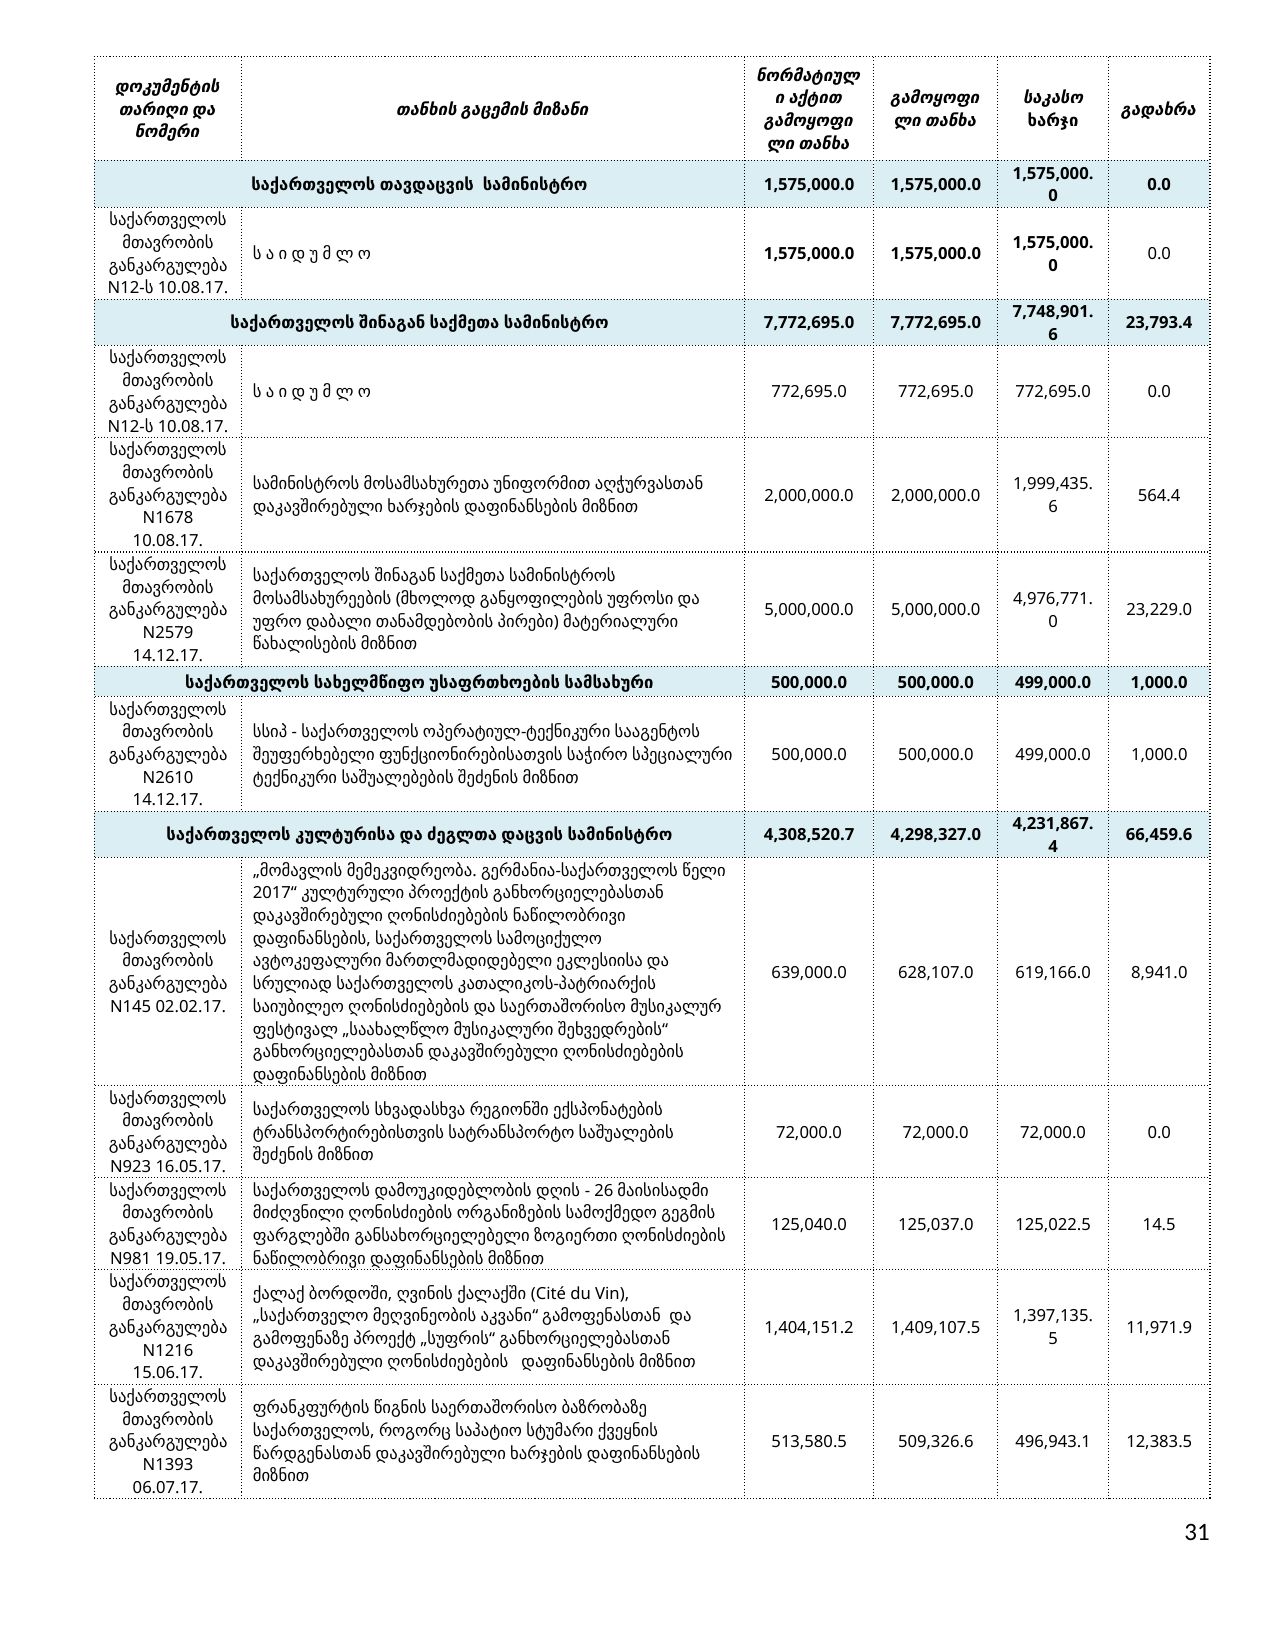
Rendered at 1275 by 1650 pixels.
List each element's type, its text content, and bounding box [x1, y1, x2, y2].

table_cell 772,695.0 [744, 345, 873, 437]
table_cell 2,000,000.0 [874, 437, 998, 551]
table_cell 496,943.1 [998, 1384, 1108, 1498]
table_cell 772,695.0 [998, 345, 1108, 437]
table_cell საქართველოს მთავრობის განკარგულება N12-ს 10.08.17. [94, 207, 241, 298]
table_cell საქართველოს შინაგან საქმეთა სამინისტროს მოსამსახურეების (მხოლოდ განყოფილების უფროსი და უფრო დაბალი თანამდებობის პირები) მატერიალური წახალისების მიზნით [241, 551, 744, 666]
table_header გადახრა [1108, 56, 1210, 160]
table_cell 500,000.0 [744, 666, 873, 696]
table_cell საქართველოს შინაგან საქმეთა სამინისტრო [94, 299, 744, 345]
table_cell 500,000.0 [744, 696, 873, 811]
table_cell 499,000.0 [998, 666, 1108, 696]
table_cell საქართველოს მთავრობის განკარგულება N923 16.05.17. [94, 1085, 241, 1177]
table_cell 7,772,695.0 [874, 299, 998, 345]
table_cell 0.0 [1108, 207, 1210, 298]
table_cell 619,166.0 [998, 857, 1108, 1085]
table_cell 1,575,000.0 [998, 207, 1108, 298]
table_cell 1,404,151.2 [744, 1269, 873, 1383]
table_cell საქართველოს მთავრობის განკარგულება N981 19.05.17. [94, 1177, 241, 1269]
table_cell 1,000.0 [1108, 666, 1210, 696]
table_cell 11,971.9 [1108, 1269, 1210, 1383]
table_cell 513,580.5 [744, 1384, 873, 1498]
table_cell 772,695.0 [874, 345, 998, 437]
table_cell ს ა ი დ უ მ ლ ო [241, 207, 744, 298]
table_header დოკუმენტის თარიღი და ნომერი [94, 56, 241, 160]
table_cell 12,383.5 [1108, 1384, 1210, 1498]
table_cell საქართველოს მთავრობის განკარგულება N2610 14.12.17. [94, 696, 241, 811]
table_cell საქართველოს სახელმწიფო უსაფრთხოების სამსახური [94, 666, 744, 696]
table_cell 7,748,901.6 [998, 299, 1108, 345]
table_cell 500,000.0 [874, 696, 998, 811]
table_cell 23,793.4 [1108, 299, 1210, 345]
table_cell 14.5 [1108, 1177, 1210, 1269]
table_cell 1,575,000.0 [744, 160, 873, 207]
table_cell სამინისტროს მოსამსახურეთა უნიფორმით აღჭურვასთან დაკავშირებული ხარჯების დაფინანსების მიზნით [241, 437, 744, 551]
table_cell საქართველოს მთავრობის განკარგულება N1393 06.07.17. [94, 1384, 241, 1498]
table_cell 72,000.0 [998, 1085, 1108, 1177]
table_cell 639,000.0 [744, 857, 873, 1085]
table_cell 1,000.0 [1108, 696, 1210, 811]
table_cell 1,575,000.0 [874, 207, 998, 298]
table_cell 66,459.6 [1108, 811, 1210, 857]
table_cell ს ა ი დ უ მ ლ ო [241, 345, 744, 437]
table_cell 72,000.0 [874, 1085, 998, 1177]
table_cell 5,000,000.0 [874, 551, 998, 666]
table_cell საქართველოს მთავრობის განკარგულება N2579 14.12.17. [94, 551, 241, 666]
table_cell საქართველოს მთავრობის განკარგულება N145 02.02.17. [94, 857, 241, 1085]
table_cell 1,575,000.0 [998, 160, 1108, 207]
table_cell 4,308,520.7 [744, 811, 873, 857]
table_cell საქართველოს სხვადასხვა რეგიონში ექსპონატების ტრანსპორტირებისთვის სატრანსპორტო საშუალების შეძენის მიზნით [241, 1085, 744, 1177]
table_cell საქართველოს თავდაცვის სამინისტრო [94, 160, 744, 207]
table_cell 564.4 [1108, 437, 1210, 551]
table_cell 8,941.0 [1108, 857, 1210, 1085]
table_cell ქალაქ ბორდოში, ღვინის ქალაქში (Cité du Vin), „საქართველო მეღვინეობის აკვანი“ გამოფენასთან და გამოფენაზე პროექტ „სუფრის“ განხორციელებასთან დაკავშირებული ღონისძიებების დაფინანსების მიზნით [241, 1269, 744, 1383]
table_header ნორმატიული აქტით გამოყოფილი თანხა [744, 56, 873, 160]
table_cell 125,022.5 [998, 1177, 1108, 1269]
table_cell საქართველოს მთავრობის განკარგულება N1678 10.08.17. [94, 437, 241, 551]
table_cell 1,409,107.5 [874, 1269, 998, 1383]
table_cell ფრანკფურტის წიგნის საერთაშორისო ბაზრობაზე საქართველოს, როგორც საპატიო სტუმარი ქვეყნის წარდგენასთან დაკავშირებული ხარჯების დაფინანსების მიზნით [241, 1384, 744, 1498]
table_cell 125,040.0 [744, 1177, 873, 1269]
table_cell 509,326.6 [874, 1384, 998, 1498]
table_cell 628,107.0 [874, 857, 998, 1085]
table_cell 499,000.0 [998, 696, 1108, 811]
table_cell 7,772,695.0 [744, 299, 873, 345]
table_cell 4,231,867.4 [998, 811, 1108, 857]
table_cell 5,000,000.0 [744, 551, 873, 666]
table_cell 1,575,000.0 [874, 160, 998, 207]
table_cell 125,037.0 [874, 1177, 998, 1269]
table_cell 23,229.0 [1108, 551, 1210, 666]
table_cell 1,999,435.6 [998, 437, 1108, 551]
table_cell 0.0 [1108, 1085, 1210, 1177]
table_header თანხის გაცემის მიზანი [241, 56, 744, 160]
table_cell 0.0 [1108, 160, 1210, 207]
table_header საკასო ხარჯი [998, 56, 1108, 160]
table_cell 1,397,135.5 [998, 1269, 1108, 1383]
table_cell 0.0 [1108, 345, 1210, 437]
table_cell 72,000.0 [744, 1085, 873, 1177]
table_cell 1,575,000.0 [744, 207, 873, 298]
table_cell საქართველოს მთავრობის განკარგულება N12-ს 10.08.17. [94, 345, 241, 437]
table_cell საქართველოს დამოუკიდებლობის დღის - 26 მაისისადმი მიძღვნილი ღონისძიების ორგანიზების სამოქმედო გეგმის ფარგლებში განსახორციელებელი ზოგიერთი ღონისძიების ნაწილობრივი დაფინანსების მიზნით [241, 1177, 744, 1269]
table_cell 2,000,000.0 [744, 437, 873, 551]
table_cell 4,298,327.0 [874, 811, 998, 857]
table_cell 4,976,771.0 [998, 551, 1108, 666]
table_cell სსიპ - საქართველოს ოპერატიულ-ტექნიკური სააგენტოს შეუფერხებელი ფუნქციონირებისათვის საჭირო სპეციალური ტექნიკური საშუალებების შეძენის მიზნით [241, 696, 744, 811]
table_cell საქართველოს კულტურისა და ძეგლთა დაცვის სამინისტრო [94, 811, 744, 857]
table_cell საქართველოს მთავრობის განკარგულება N1216 15.06.17. [94, 1269, 241, 1383]
table_cell 500,000.0 [874, 666, 998, 696]
table_cell „მომავლის მემეკვიდრეობა. გერმანია-საქართველოს წელი 2017“ კულტურული პროექტის განხორციელებასთან დაკავშირებული ღონისძიებების ნაწილობრივი დაფინანსების, საქართველოს სამოციქულო ავტოკეფალური მართლმადიდებელი ეკლესიისა და სრულიად საქართველოს კათალიკოს-პატრიარქის საიუბილეო ღონისძიებების და საერთაშორისო მუსიკალურ ფესტივალ „საახალწლო მუსიკალური შეხვედრების“ განხორციელებასთან დაკავშირებული ღონისძიებების დაფინანსების მიზნით [241, 857, 744, 1085]
table_header გამოყოფილი თანხა [874, 56, 998, 160]
